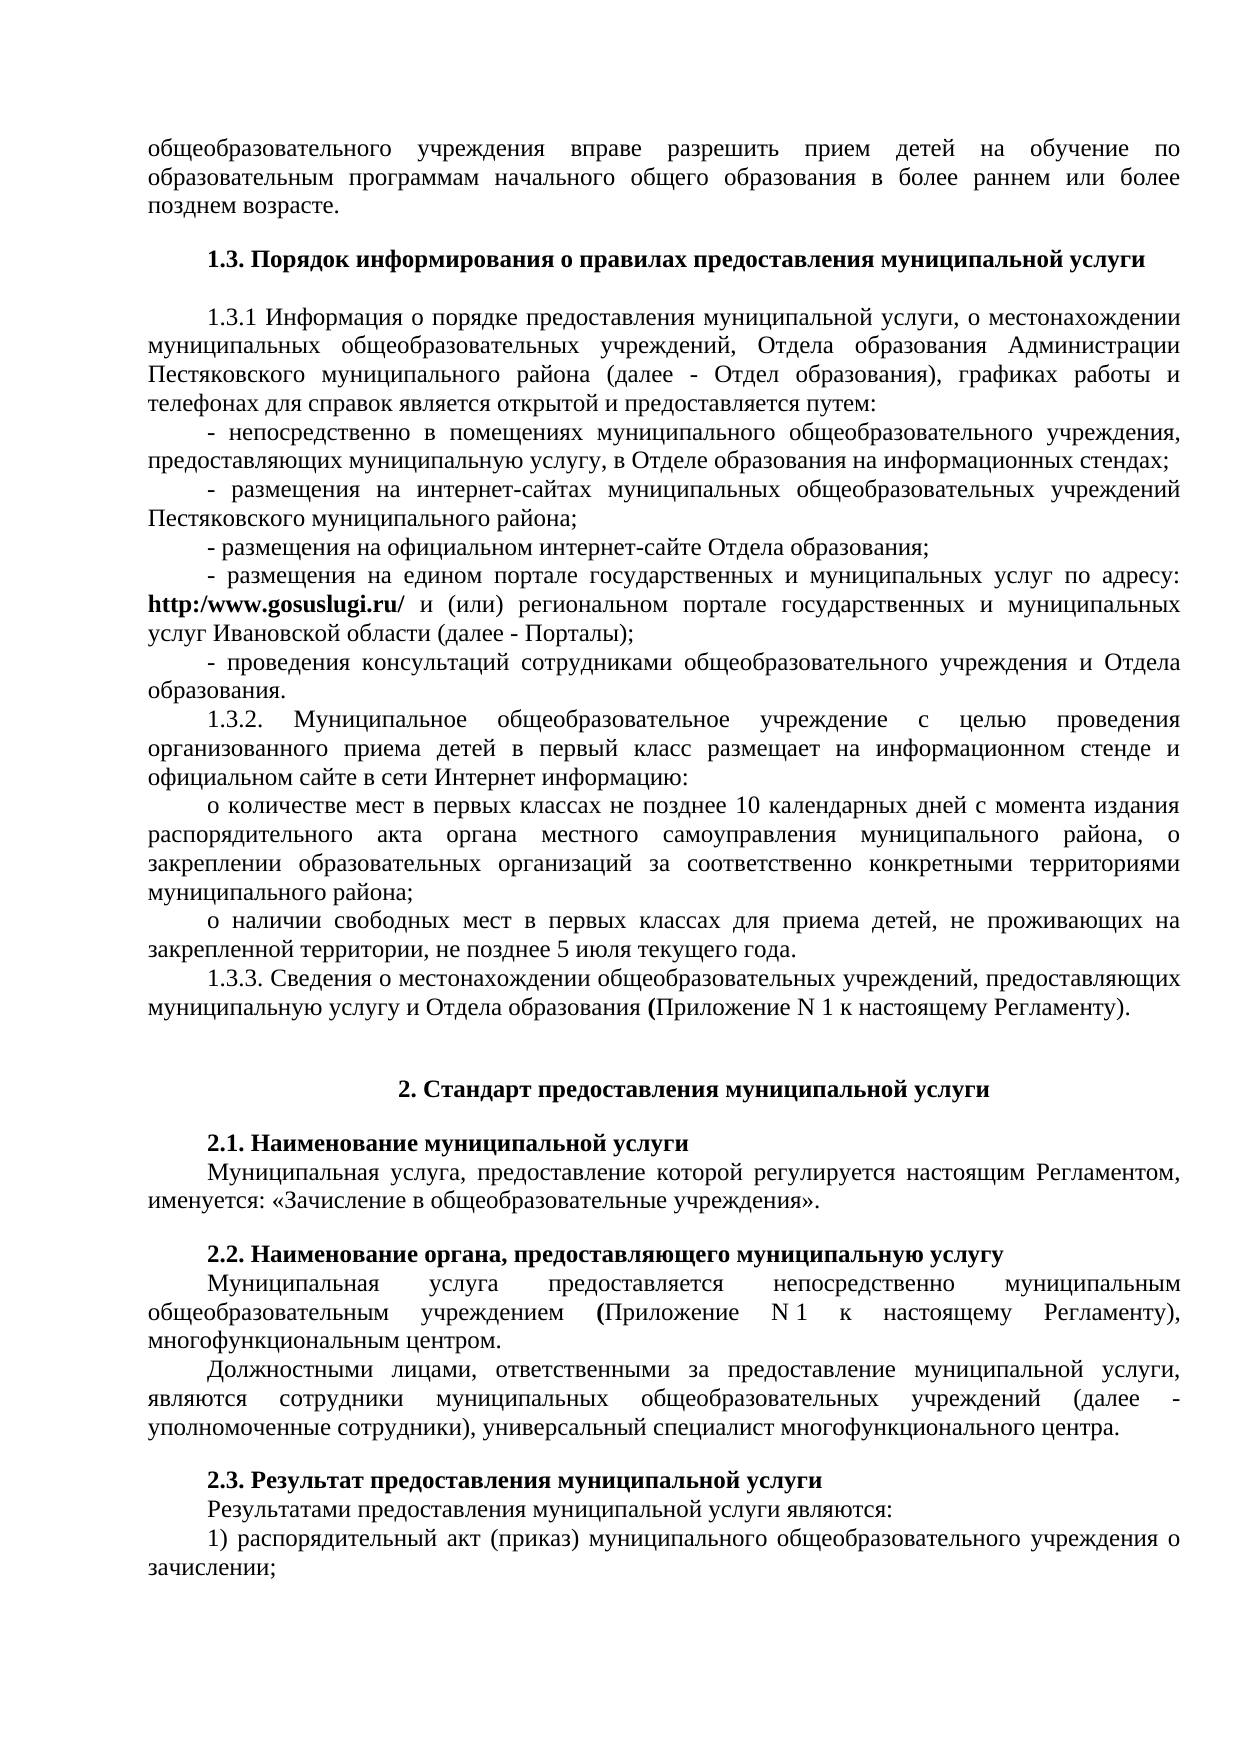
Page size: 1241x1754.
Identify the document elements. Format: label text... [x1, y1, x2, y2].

text Должностными лицами, ответственными за предоставление муниципальной услуги, являются сотрудники муниципальных общеобразовательных учреждений (далее - уполномоченные сотрудники), универсальный специалист многофункционального центра. [148, 1354, 1181, 1440]
text Муниципальная услуга предоставляется непосредственно муниципальным общеобразовательным учреждением (Приложение N 1 к настоящему Регламенту), многофункциональным центром. [148, 1268, 1181, 1354]
subtitle 2.2. Наименование органа, предоставляющего муниципальную услугу [148, 1239, 1181, 1268]
subtitle 1.3. Порядок информирования о правилах предоставления муниципальной услуги [148, 244, 1181, 273]
text о наличии свободных мест в первых классах для приема детей, не проживающих на закрепленной территории, не позднее 5 июля текущего года. [148, 905, 1181, 963]
text о количестве мест в первых классах не позднее 10 календарных дней с момента издания распорядительного акта органа местного самоуправления муниципального района, о закреплении образовательных организаций за соответственно конкретными территориями муниципального района; [148, 790, 1181, 905]
text Результатами предоставления муниципальной услуги являются: [148, 1494, 1181, 1523]
subtitle 2. Стандарт предоставления муниципальной услуги [148, 1074, 1181, 1103]
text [148, 133, 1181, 219]
text - размещения на официальном интернет-сайте Отдела образования; [148, 532, 1181, 560]
subtitle 2.3. Результат предоставления муниципальной услуги [148, 1465, 1181, 1494]
text - проведения консультаций сотрудниками общеобразовательного учреждения и Отдела образования. [148, 647, 1181, 704]
subtitle 2.1. Наименование муниципальной услуги [148, 1128, 1181, 1157]
text 1.3.3. Сведения о местонахождении общеобразовательных учреждений, предоставляющих муниципальную услугу и Отдела образования (Приложение N 1 к настоящему Регламенту). [148, 963, 1181, 1020]
text - непосредственно в помещениях муниципального общеобразовательного учреждения, предоставляющих муниципальную услугу, в Отделе образования на информационных стендах; [148, 417, 1181, 474]
text - размещения на интернет-сайтах муниципальных общеобразовательных учреждений Пестяковского муниципального района; [148, 474, 1181, 532]
text - размещения на едином портале государственных и муниципальных услуг по адресу: http:/www.gosuslugi.ru/ и (или) региональном портале государственных и муниципальных услуг Ивановской области (далее - Порталы); [148, 560, 1181, 647]
text 1.3.2. Муниципальное общеобразовательное учреждение с целью проведения организованного приема детей в первый класс размещает на информационном стенде и официальном сайте в сети Интернет информацию: [148, 704, 1181, 790]
text 1) распорядительный акт (приказ) муниципального общеобразовательного учреждения о зачислении; [148, 1523, 1181, 1580]
text 1.3.1 Информация о порядке предоставления муниципальной услуги, о местонахождении муниципальных общеобразовательных учреждений, Отдела образования Администрации Пестяковского муниципального района (далее - Отдел образования), графиках работы и телефонах для справок является открытой и предоставляется путем: [148, 302, 1181, 417]
text Муниципальная услуга, предоставление которой регулируется настоящим Регламентом, именуется: «Зачисление в общеобразовательные учреждения». [148, 1157, 1181, 1214]
